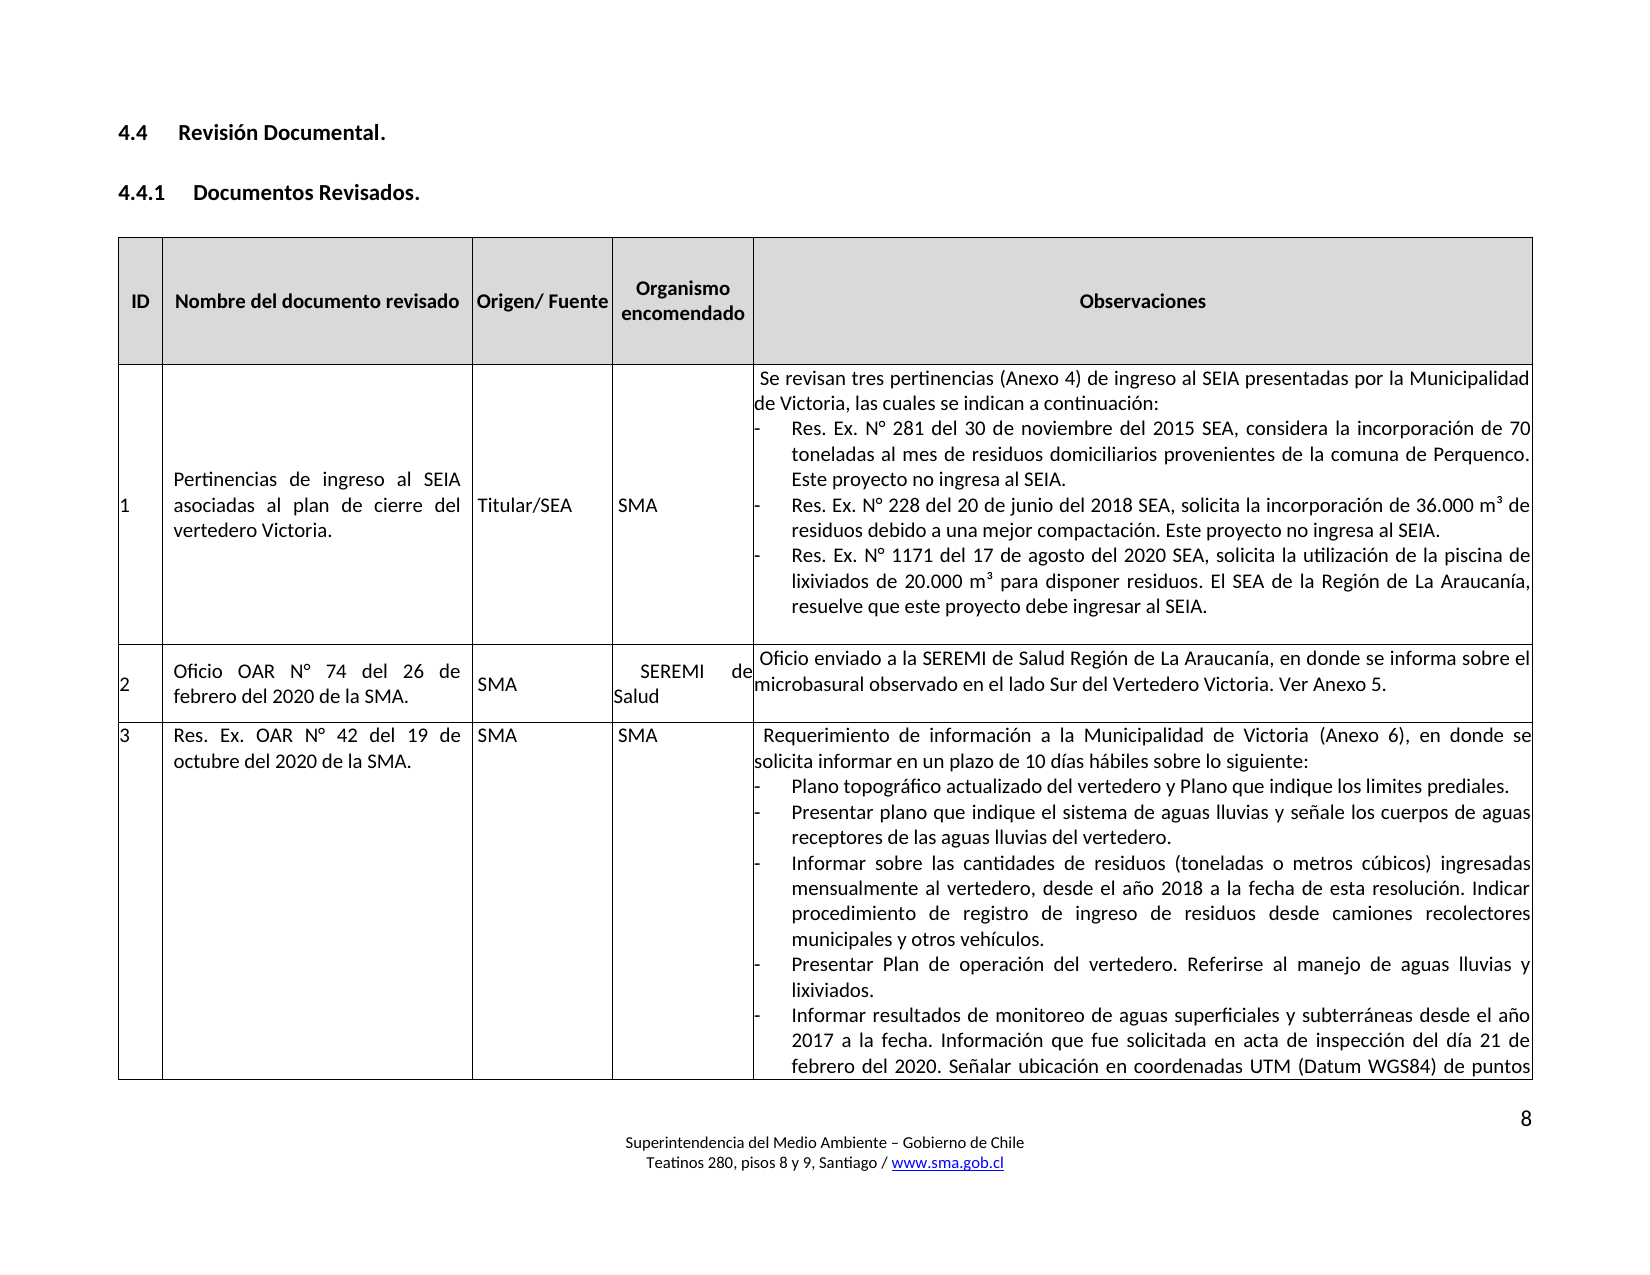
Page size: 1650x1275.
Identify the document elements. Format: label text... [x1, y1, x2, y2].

table_cell SMA [473, 723, 612, 1078]
table_header ID [119, 238, 162, 364]
table_header Organismo encomendado [613, 238, 753, 364]
table_cell Oficio enviado a la SEREMI de Salud Región de La Araucanía, en donde se informa sobre el microbasural observado en el lado Sur del Vertedero Victoria. Ver Anexo 5. [754, 645, 1532, 722]
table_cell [754, 723, 1532, 1078]
table_cell Se revisan tres pertinencias (Anexo 4) de ingreso al SEIA presentadas por la Municipalidad de Victoria, las cuales se indican a continuación: Res. Ex. N° 281 del 30 de noviembre del 2015 SEA, considera la incorporación de 70 toneladas al mes de residuos domiciliarios provenientes de la comuna de Perquenco. Este proyecto no ingresa al SEIA. Res. Ex. N° 228 del 20 de junio del 2018 SEA, solicita la incorporación de 36.000 m³ de residuos debido a una mejor compactación. Este proyecto no ingresa al SEIA. Res. Ex. N° 1171 del 17 de agosto del 2020 SEA, solicita la utilización de la piscina de lixiviados de 20.000 m³ para disponer residuos. El SEA de la Región de La Araucanía, resuelve que este proyecto debe ingresar al SEIA. [754, 365, 1532, 644]
table_header Observaciones [754, 238, 1532, 364]
table_cell Oficio OAR N° 74 del 26 de febrero del 2020 de la SMA. [163, 645, 472, 722]
table_cell SEREMI de Salud [613, 645, 753, 722]
table_cell Titular/SEA [473, 365, 612, 644]
table_cell 2 [119, 645, 162, 722]
subtitle Revisión Documental. [118, 118, 1532, 146]
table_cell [163, 723, 472, 1078]
table_cell Pertinencias de ingreso al SEIA asociadas al plan de cierre del vertedero Victoria. [163, 365, 472, 644]
subtitle Documentos Revisados. [118, 178, 1532, 206]
table_cell SMA [613, 723, 753, 1078]
table_cell SMA [613, 365, 753, 644]
table_cell SMA [473, 645, 612, 722]
table_header Nombre del documento revisado [163, 238, 472, 364]
table_header Origen/ Fuente [473, 238, 612, 364]
table_cell 3 [119, 723, 162, 1078]
table_cell 1 [119, 365, 162, 644]
